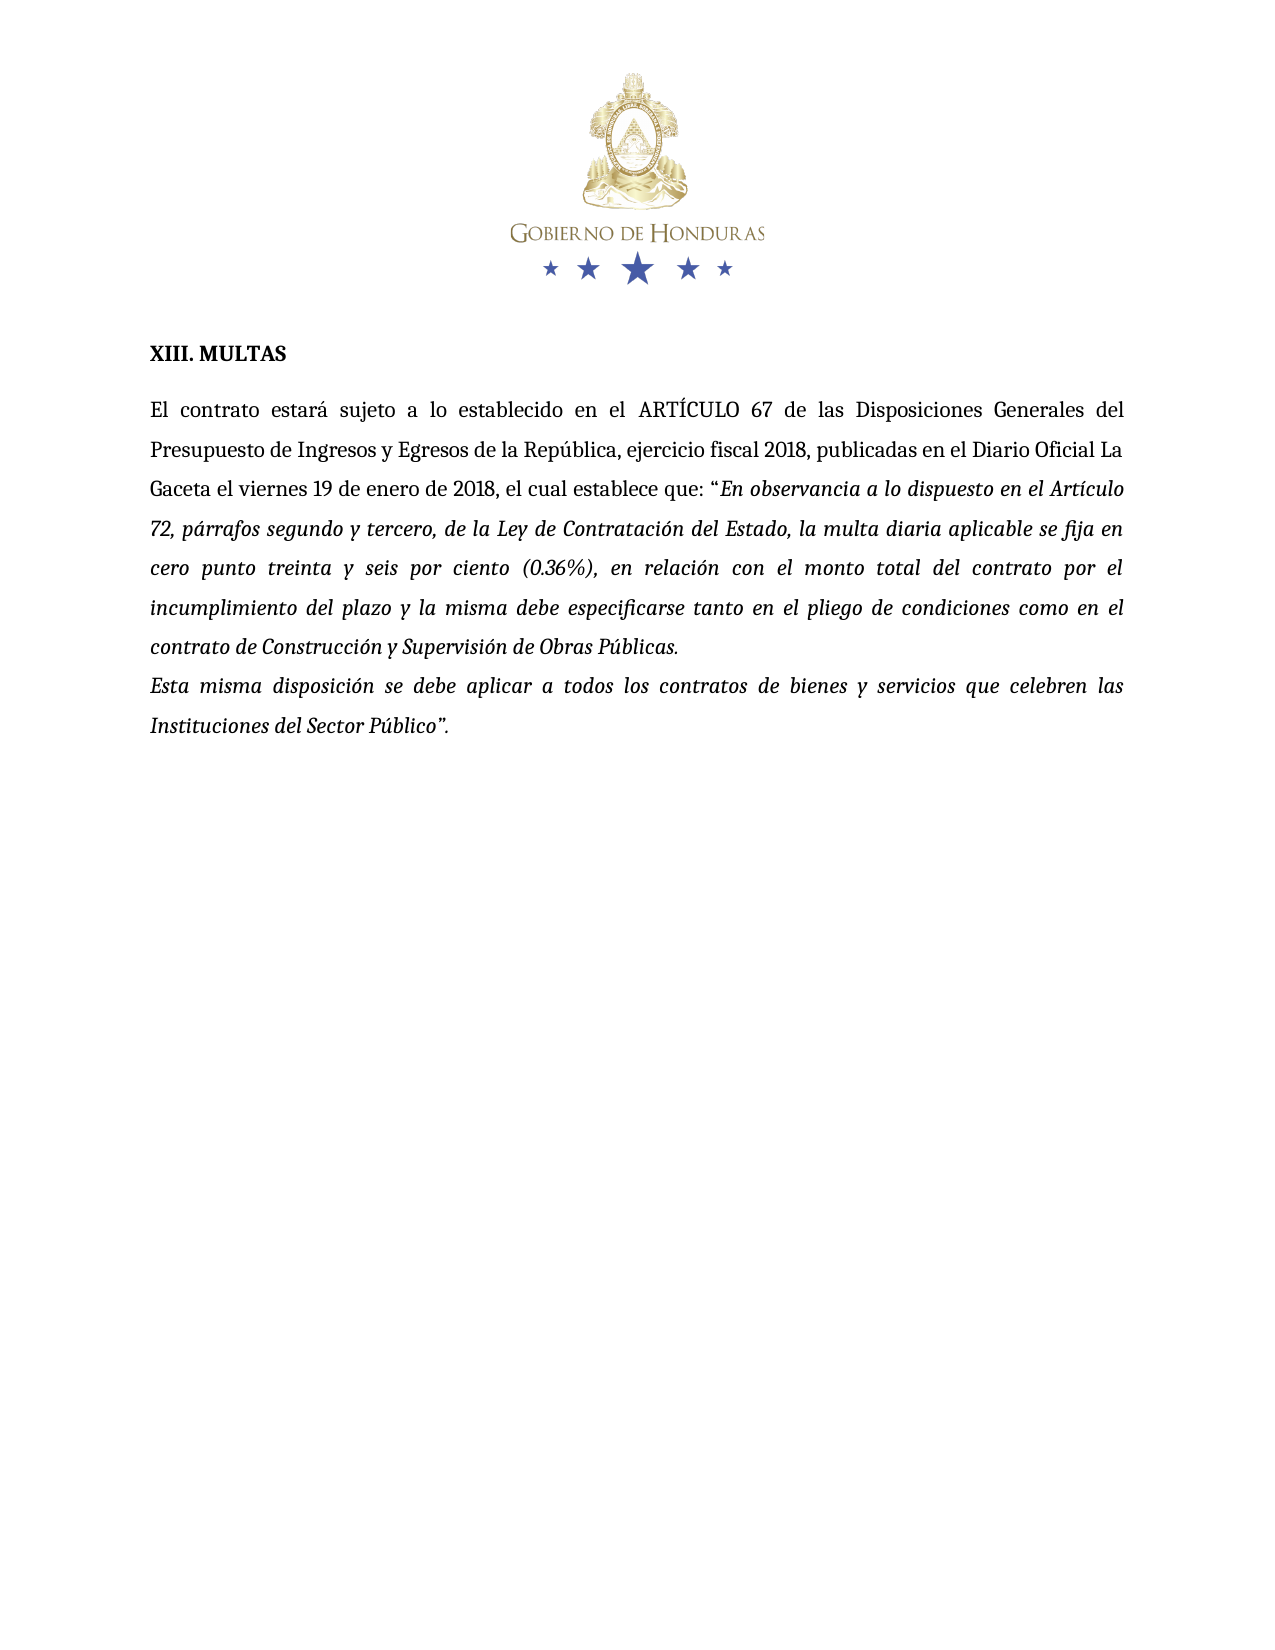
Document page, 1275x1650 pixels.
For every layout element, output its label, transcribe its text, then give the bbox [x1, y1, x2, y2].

text Esta misma disposición se debe aplicar a todos los contratos de bienes y servicios que celebren las Instituciones del Sector Público”. [150, 673, 1125, 739]
text XIII. MULTAS [150, 341, 1125, 367]
picture [510, 73, 765, 285]
text El contrato estará sujeto a lo establecido en el ARTÍCULO 67 de las Disposiciones Generales del Presupuesto de Ingresos y Egresos de la República, ejercicio fiscal 2018, publicadas en el Diario Oficial La Gaceta el viernes 19 de enero de 2018, el cual establece que: “En observancia a lo dispuesto en el Artículo 72, párrafos segundo y tercero, de la Ley de Contratación del Estado, la multa diaria aplicable se fija en cero punto treinta y seis por ciento (0.36%), en relación con el monto total del contrato por el incumplimiento del plazo y la misma debe especificarse tanto en el pliego de condiciones como en el contrato de Construcción y Supervisión de Obras Públicas. [150, 397, 1125, 660]
